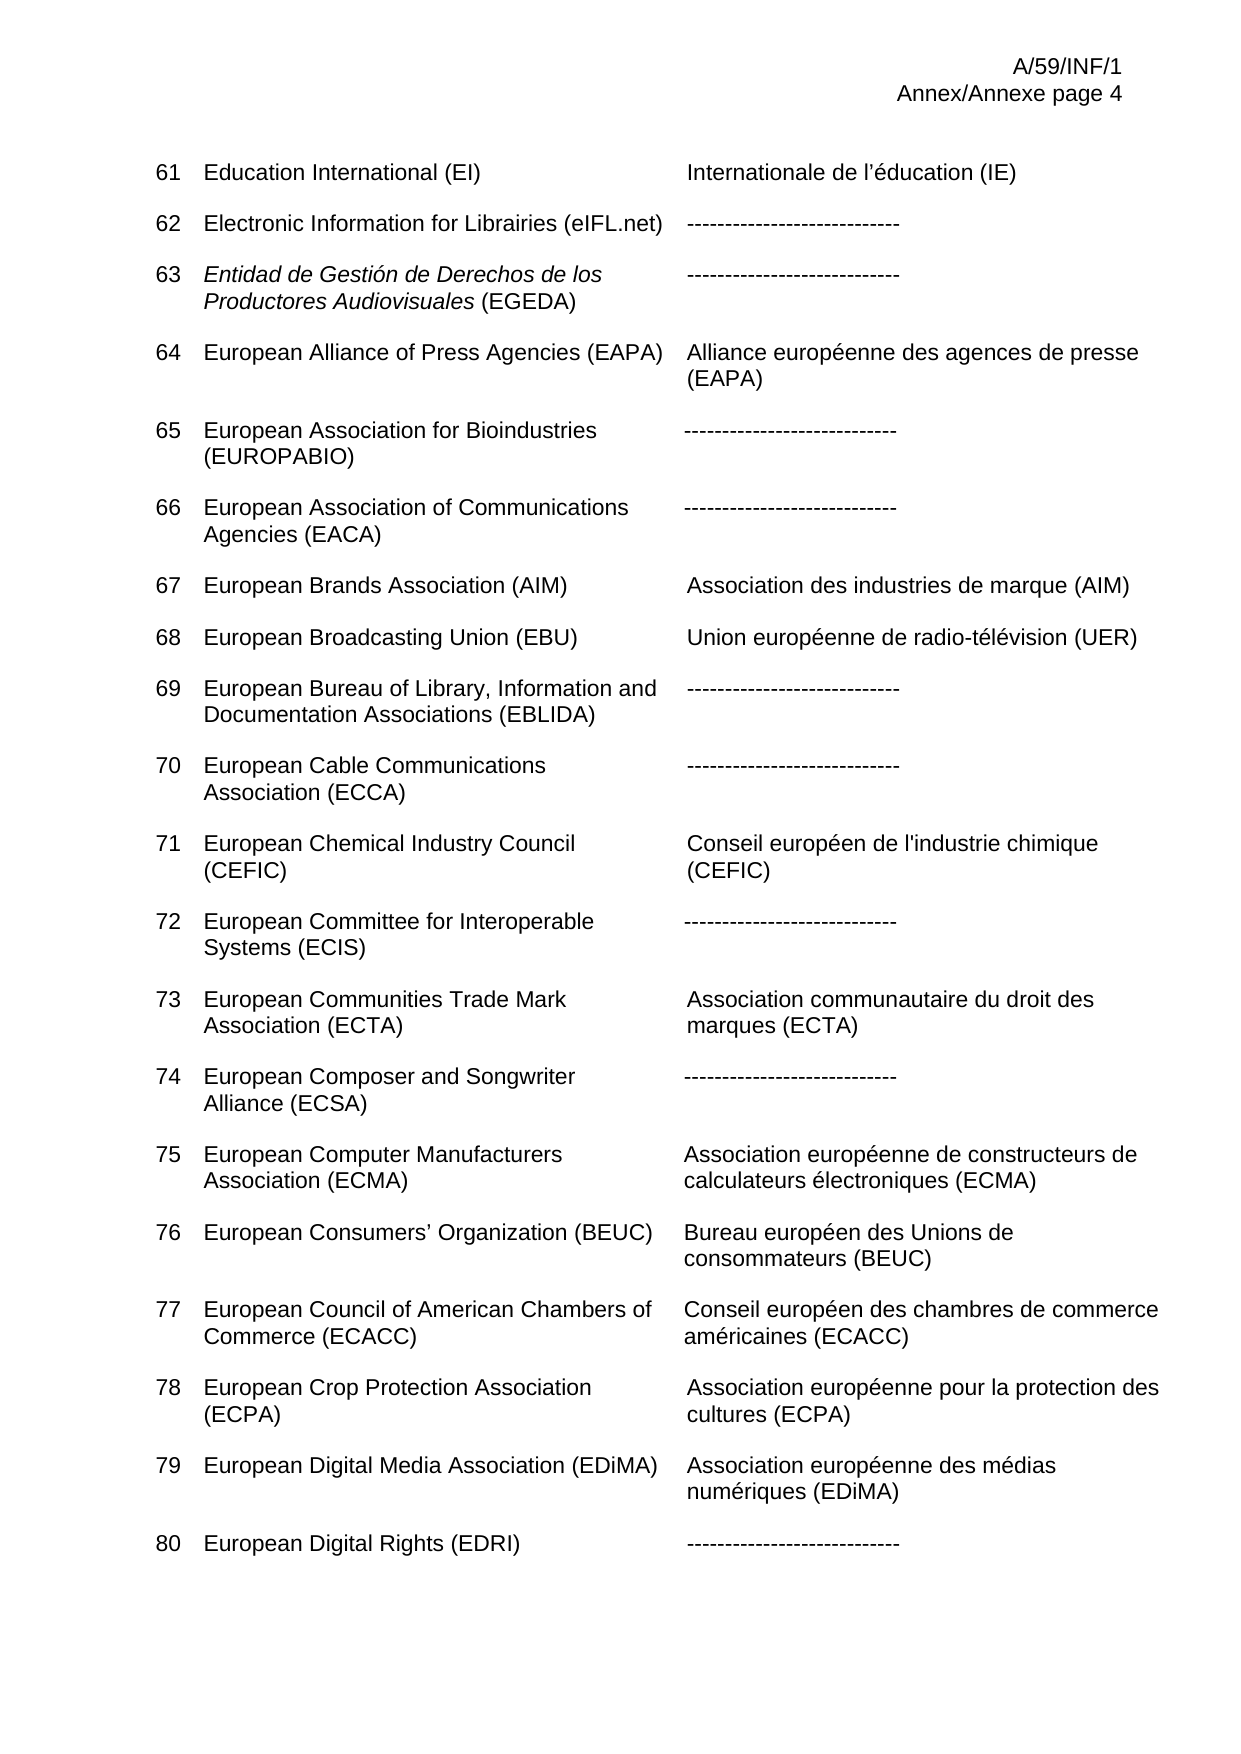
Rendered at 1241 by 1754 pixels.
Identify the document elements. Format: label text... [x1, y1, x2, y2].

table_cell European Cable Communications Association (ECCA) [192, 753, 675, 830]
table_cell European Association for Bioindustries (EUROPABIO) [192, 417, 672, 494]
table_cell [84, 339, 192, 417]
table_cell European Composer and Songwriter Alliance (ECSA) [192, 1063, 672, 1141]
table_cell ---------------------------- [675, 675, 1188, 752]
table_cell European Computer Manufacturers Association (ECMA) [192, 1141, 672, 1219]
table_cell European Digital Rights (EDRI) [192, 1530, 675, 1581]
table_cell Union européenne de radio-télévision (UER) [675, 624, 1188, 675]
table_cell ---------------------------- [673, 1063, 1185, 1141]
table_cell ---------------------------- [673, 417, 1185, 494]
table_cell Alliance européenne des agences de presse (EAPA) [675, 339, 1188, 417]
table_cell ---------------------------- [673, 494, 1185, 572]
table_cell European Council of American Chambers of Commerce (ECACC) [192, 1296, 672, 1374]
table_cell Association européenne pour la protection des cultures (ECPA) [675, 1374, 1188, 1452]
table_cell Conseil européen des chambres de commerce américaines (ECACC) [673, 1296, 1185, 1374]
table_cell [84, 675, 192, 752]
table_cell [84, 753, 192, 830]
table_cell [82, 908, 192, 986]
table_cell Association des industries de marque (AIM) [675, 572, 1188, 623]
table_cell [84, 1530, 192, 1581]
table_cell European Digital Media Association (EDiMA) [192, 1452, 675, 1529]
table_cell Association européenne de constructeurs de calculateurs électroniques (ECMA) [673, 1141, 1185, 1219]
table_cell Education International (EI) [192, 159, 675, 210]
table_cell [82, 1063, 192, 1141]
table_cell [84, 830, 192, 908]
table_cell Internationale de l’éducation (IE) [675, 159, 1188, 210]
table_cell Bureau européen des Unions de consommateurs (BEUC) [673, 1219, 1185, 1296]
table_cell European Consumers’ Organization (BEUC) [192, 1219, 672, 1296]
table_cell [82, 1296, 192, 1374]
table_cell [84, 1374, 192, 1452]
table_cell European Committee for Interoperable Systems (ECIS) [192, 908, 672, 986]
table_cell [84, 624, 192, 675]
table_cell Electronic Information for Librairies (eIFL.net) [192, 210, 675, 261]
table_cell European Broadcasting Union (EBU) [192, 624, 675, 675]
table_cell [84, 261, 192, 339]
table_cell [84, 572, 192, 623]
table_cell [84, 210, 192, 261]
table_cell European Chemical Industry Council (CEFIC) [192, 830, 675, 908]
table_cell [84, 986, 192, 1063]
table_cell [84, 159, 192, 210]
table_cell [82, 1219, 192, 1296]
table_cell Conseil européen de l'industrie chimique (CEFIC) [675, 830, 1188, 908]
table_cell ---------------------------- [675, 261, 1188, 339]
table_cell European Association of Communications Agencies (EACA) [192, 494, 672, 572]
table_cell Association européenne des médias numériques (EDiMA) [675, 1452, 1188, 1529]
table_cell ---------------------------- [675, 1530, 1188, 1581]
table_cell ---------------------------- [675, 210, 1188, 261]
table_cell Entidad de Gestión de Derechos de los Productores Audiovisuales (EGEDA) [192, 261, 675, 339]
table_cell European Bureau of Library, Information and Documentation Associations (EBLIDA) [192, 675, 675, 752]
table_cell European Crop Protection Association (ECPA) [192, 1374, 675, 1452]
table_cell European Alliance of Press Agencies (EAPA) [192, 339, 675, 417]
table_cell [82, 1141, 192, 1219]
table_cell [84, 1452, 192, 1529]
table_cell European Communities Trade Mark Association (ECTA) [192, 986, 675, 1063]
table_cell ---------------------------- [673, 908, 1185, 986]
table_cell European Brands Association (AIM) [192, 572, 675, 623]
table_cell [82, 494, 192, 572]
table_cell [82, 417, 192, 494]
table_cell Association communautaire du droit des marques (ECTA) [675, 986, 1188, 1063]
table_cell ---------------------------- [675, 753, 1188, 830]
